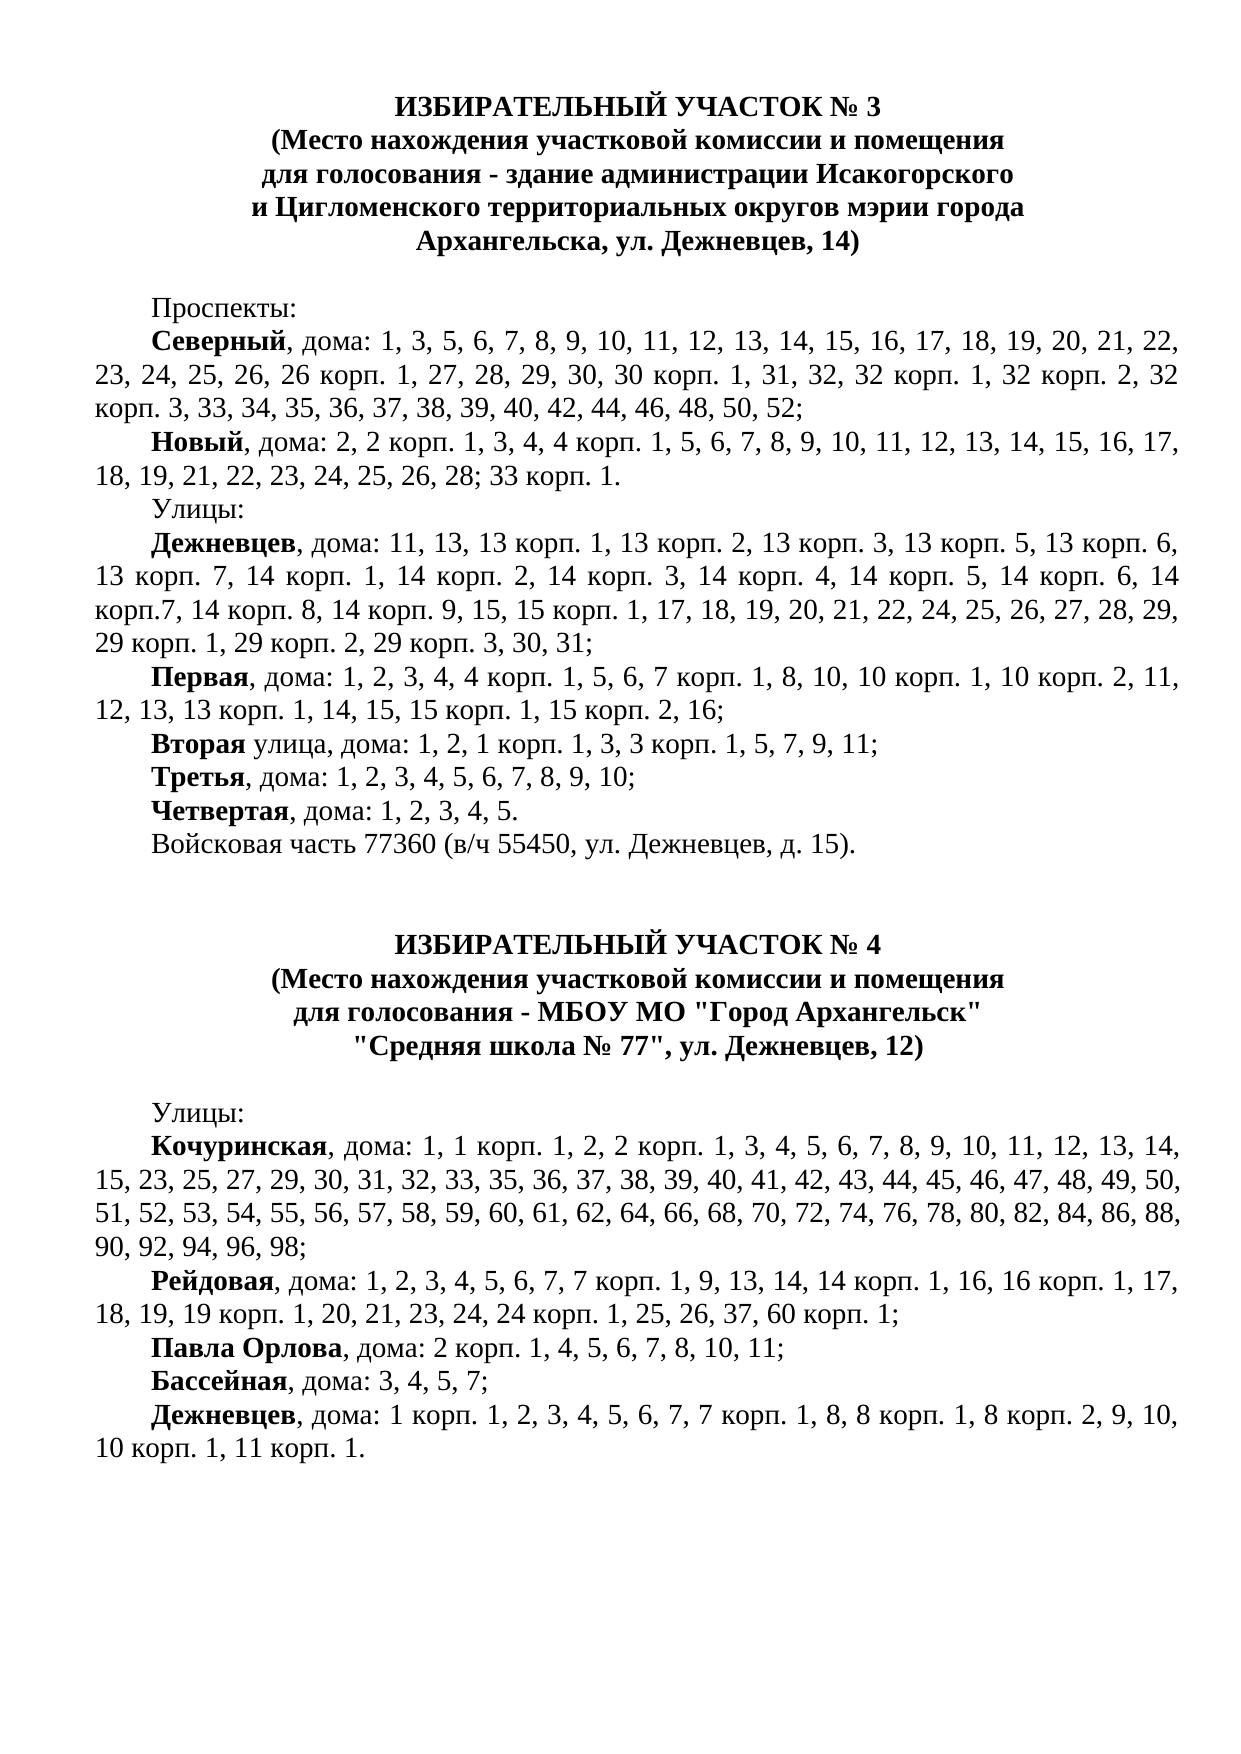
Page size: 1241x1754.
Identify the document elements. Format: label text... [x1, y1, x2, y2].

text Северный, дома: 1, 3, 5, 6, 7, 8, 9, 10, 11, 12, 13, 14, 15, 16, 17, 18, 19, 20, 21, 22, 23, 24, 25, 26, 26 корп. 1, 27, 28, 29, 30, 30 корп. 1, 31, 32, 32 корп. 1, 32 корп. 2, 32 корп. 3, 33, 34, 35, 36, 37, 38, 39, 40, 42, 44, 46, 48, 50, 52; [94, 323, 1181, 424]
text для голосования - МБОУ МО "Город Архангельск" [94, 994, 1181, 1028]
text и Цигломенского территориальных округов мэрии города [94, 189, 1181, 223]
text для голосования - здание администрации Исакогорского [94, 156, 1181, 189]
text Павла Орлова, дома: 2 корп. 1, 4, 5, 6, 7, 8, 10, 11; [94, 1330, 1181, 1363]
text Первая, дома: 1, 2, 3, 4, 4 корп. 1, 5, 6, 7 корп. 1, 8, 10, 10 корп. 1, 10 корп. 2, 11, 12, 13, 13 корп. 1, 14, 15, 15 корп. 1, 15 корп. 2, 16; [94, 659, 1181, 726]
text "Средняя школа № 77", ул. Дежневцев, 12) [94, 1028, 1181, 1061]
text ИЗБИРАТЕЛЬНЫЙ УЧАСТОК № 3 [94, 89, 1181, 122]
text Проспекты: [94, 290, 1181, 323]
text Новый, дома: 2, 2 корп. 1, 3, 4, 4 корп. 1, 5, 6, 7, 8, 9, 10, 11, 12, 13, 14, 15, 16, 17, 18, 19, 21, 22, 23, 24, 25, 26, 28; 33 корп. 1. [94, 424, 1181, 491]
text Кочуринская, дома: 1, 1 корп. 1, 2, 2 корп. 1, 3, 4, 5, 6, 7, 8, 9, 10, 11, 12, 13, 14, 15, 23, 25, 27, 29, 30, 31, 32, 33, 35, 36, 37, 38, 39, 40, 41, 42, 43, 44, 45, 46, 47, 48, 49, 50, 51, 52, 53, 54, 55, 56, 57, 58, 59, 60, 61, 62, 64, 66, 68, 70, 72, 74, 76, 78, 80, 82, 84, 86, 88, 90, 92, 94, 96, 98; [94, 1128, 1181, 1263]
text (Место нахождения участковой комиссии и помещения [94, 122, 1181, 156]
text Улицы: [94, 1095, 1181, 1128]
text Рейдовая, дома: 1, 2, 3, 4, 5, 6, 7, 7 корп. 1, 9, 13, 14, 14 корп. 1, 16, 16 корп. 1, 17, 18, 19, 19 корп. 1, 20, 21, 23, 24, 24 корп. 1, 25, 26, 37, 60 корп. 1; [94, 1263, 1181, 1330]
text Третья, дома: 1, 2, 3, 4, 5, 6, 7, 8, 9, 10; [94, 759, 1181, 793]
text Дежневцев, дома: 1 корп. 1, 2, 3, 4, 5, 6, 7, 7 корп. 1, 8, 8 корп. 1, 8 корп. 2, 9, 10, 10 корп. 1, 11 корп. 1. [94, 1397, 1181, 1464]
text ИЗБИРАТЕЛЬНЫЙ УЧАСТОК № 4 [94, 927, 1181, 961]
text Бассейная, дома: 3, 4, 5, 7; [94, 1363, 1181, 1397]
text (Место нахождения участковой комиссии и помещения [94, 961, 1181, 994]
text Войсковая часть 77360 (в/ч 55450, ул. Дежневцев, д. 15). [94, 827, 1181, 860]
text Улицы: [94, 491, 1181, 525]
text Дежневцев, дома: 11, 13, 13 корп. 1, 13 корп. 2, 13 корп. 3, 13 корп. 5, 13 корп. 6, 13 корп. 7, 14 корп. 1, 14 корп. 2, 14 корп. 3, 14 корп. 4, 14 корп. 5, 14 корп. 6, 14 корп.7, 14 корп. 8, 14 корп. 9, 15, 15 корп. 1, 17, 18, 19, 20, 21, 22, 24, 25, 26, 27, 28, 29, 29 корп. 1, 29 корп. 2, 29 корп. 3, 30, 31; [94, 525, 1181, 659]
text Четвертая, дома: 1, 2, 3, 4, 5. [94, 793, 1181, 827]
text Архангельска, ул. Дежневцев, 14) [94, 223, 1181, 256]
text Вторая улица, дома: 1, 2, 1 корп. 1, 3, 3 корп. 1, 5, 7, 9, 11; [94, 726, 1181, 759]
